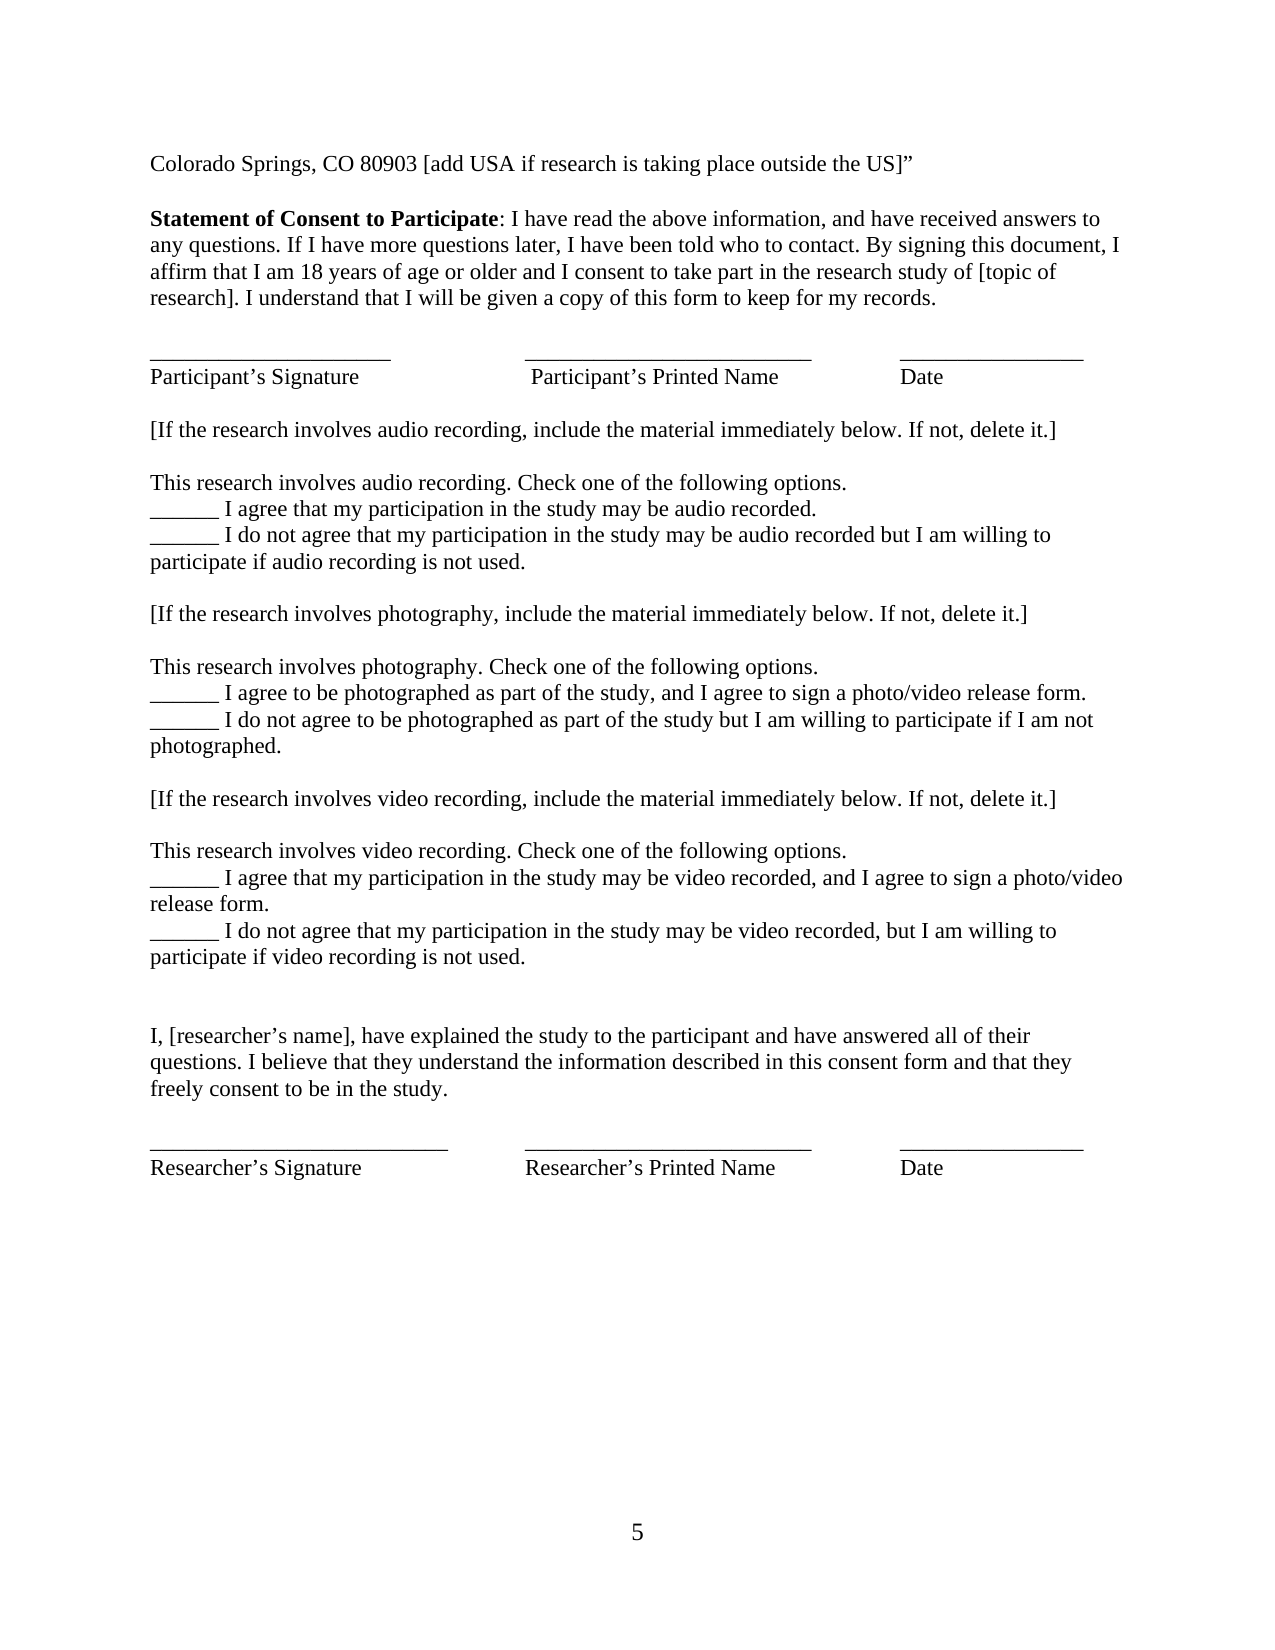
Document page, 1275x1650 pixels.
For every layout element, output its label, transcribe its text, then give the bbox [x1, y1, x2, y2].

text Statement of Consent to Participate: I have read the above information, and have received answers to any questions. If I have more questions later, I have been told who to contact. By signing this document, I affirm that I am 18 years of age or older and I consent to take part in the research study of [topic of research]. I understand that I will be given a copy of this form to keep for my records. [150, 205, 1125, 311]
text I, [researcher’s name], have explained the study to the participant and have answered all of their questions. I believe that they understand the information described in this consent form and that they freely consent to be in the study. [150, 1022, 1125, 1101]
text _____________________ _________________________ ________________ [150, 337, 1125, 363]
text This research involves photography. Check one of the following options. [150, 653, 1125, 679]
text This research involves video recording. Check one of the following options. [150, 838, 1125, 864]
text Colorado Springs, CO 80903 [add USA if research is taking place outside the US]” [150, 150, 1125, 176]
text ______ I do not agree to be photographed as part of the study but I am willing to participate if I am not photographed. [150, 706, 1125, 758]
text ______ I agree that my participation in the study may be video recorded, and I agree to sign a photo/video release form. [150, 864, 1125, 917]
text Researcher’s Signature Researcher’s Printed Name Date [150, 1154, 1125, 1180]
text [If the research involves audio recording, include the material immediately below. If not, delete it.] [150, 416, 1125, 442]
text ______ I agree that my participation in the study may be audio recorded. [150, 495, 1125, 521]
text ______ I do not agree that my participation in the study may be audio recorded but I am willing to participate if audio recording is not used. [150, 521, 1125, 574]
text [If the research involves photography, include the material immediately below. If not, delete it.] [150, 600, 1125, 627]
text __________________________ _________________________ ________________ [150, 1127, 1125, 1154]
text This research involves audio recording. Check one of the following options. [150, 469, 1125, 495]
text Participant’s Signature Participant’s Printed Name Date [150, 363, 1125, 389]
text ______ I do not agree that my participation in the study may be video recorded, but I am willing to participate if video recording is not used. [150, 917, 1125, 969]
text [If the research involves video recording, include the material immediately below. If not, delete it.] [150, 785, 1125, 811]
text ______ I agree to be photographed as part of the study, and I agree to sign a photo/video release form. [150, 679, 1125, 706]
